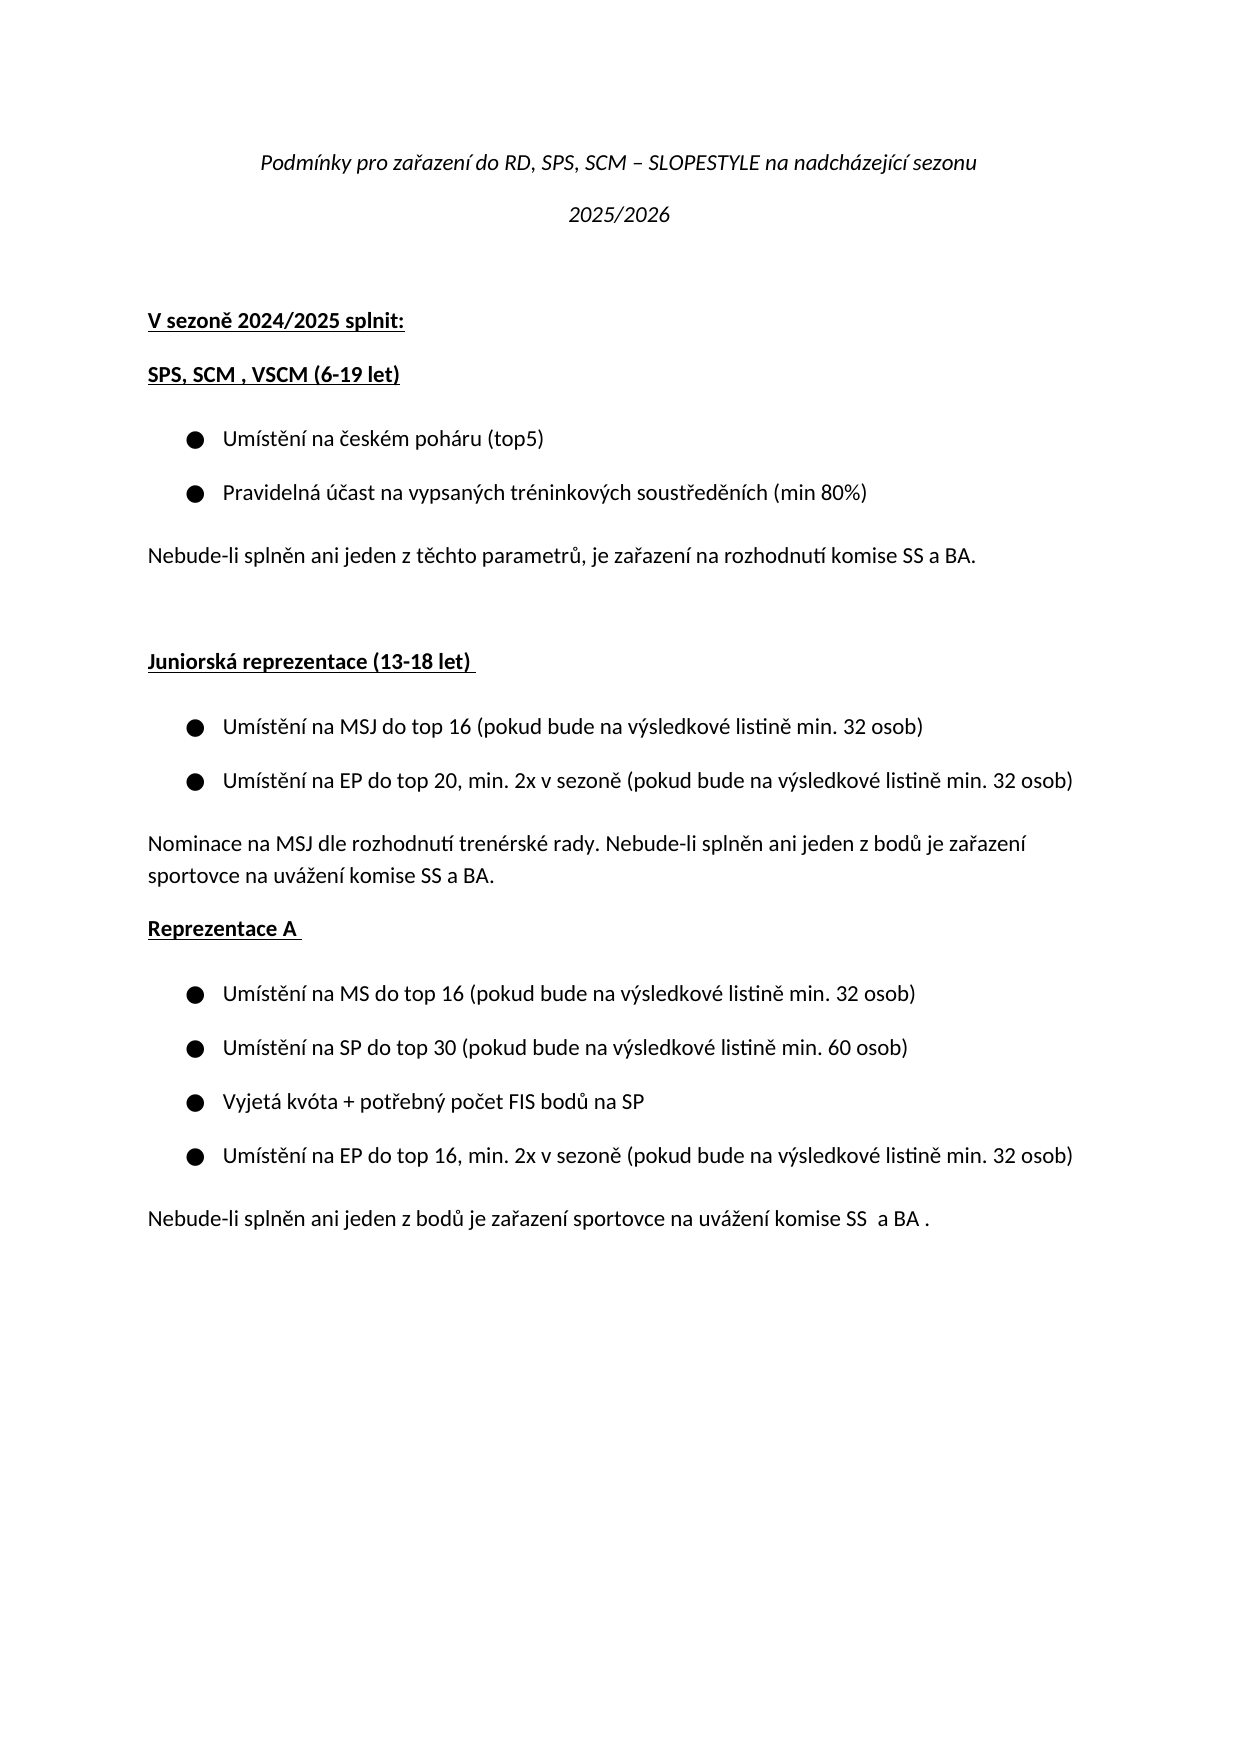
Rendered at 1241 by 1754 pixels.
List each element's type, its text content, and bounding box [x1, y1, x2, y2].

text Reprezentace A [148, 914, 1093, 942]
text Nebude-li splněn ani jeden z těchto parametrů, je zařazení na rozhodnutí komise SS a BA. [148, 541, 1093, 569]
text SPS, SCM , VSCM (6-19 let) [148, 360, 1093, 388]
list Umístění na MSJ do top 16 (pokud bude na výsledkové listině min. 32 osob) [185, 701, 1093, 747]
list Pravidelná účast na vypsaných tréninkových soustředěních (min 80%) [185, 467, 1093, 514]
list Umístění na SP do top 30 (pokud bude na výsledkové listině min. 60 osob) [185, 1021, 1093, 1068]
text V sezoně 2024/2025 splnit: [148, 307, 1093, 335]
list Umístění na MS do top 16 (pokud bude na výsledkové listině min. 32 osob) [185, 967, 1093, 1014]
list Vyjetá kvóta + potřebný počet FIS bodů na SP [185, 1075, 1093, 1122]
text Nebude-li splněn ani jeden z bodů je zařazení sportovce na uvážení komise SS a BA . [148, 1204, 1093, 1232]
text Podmínky pro zařazení do RD, SPS, SCM – SLOPESTYLE na nadcházející sezonu [148, 148, 1093, 176]
list Umístění na českém poháru (top5) [185, 413, 1093, 460]
list Umístění na EP do top 20, min. 2x v sezoně (pokud bude na výsledkové listině min. 32 osob) [185, 754, 1093, 801]
text Juniorská reprezentace (13-18 let) [148, 647, 1093, 676]
list Umístění na EP do top 16, min. 2x v sezoně (pokud bude na výsledkové listině min. 32 osob) [185, 1129, 1093, 1176]
text Nominace na MSJ dle rozhodnutí trenérské rady. Nebude-li splněn ani jeden z bodů je zařazení sportovce na uvážení komise SS a BA. [148, 829, 1093, 889]
text 2025/2026 [148, 201, 1093, 229]
